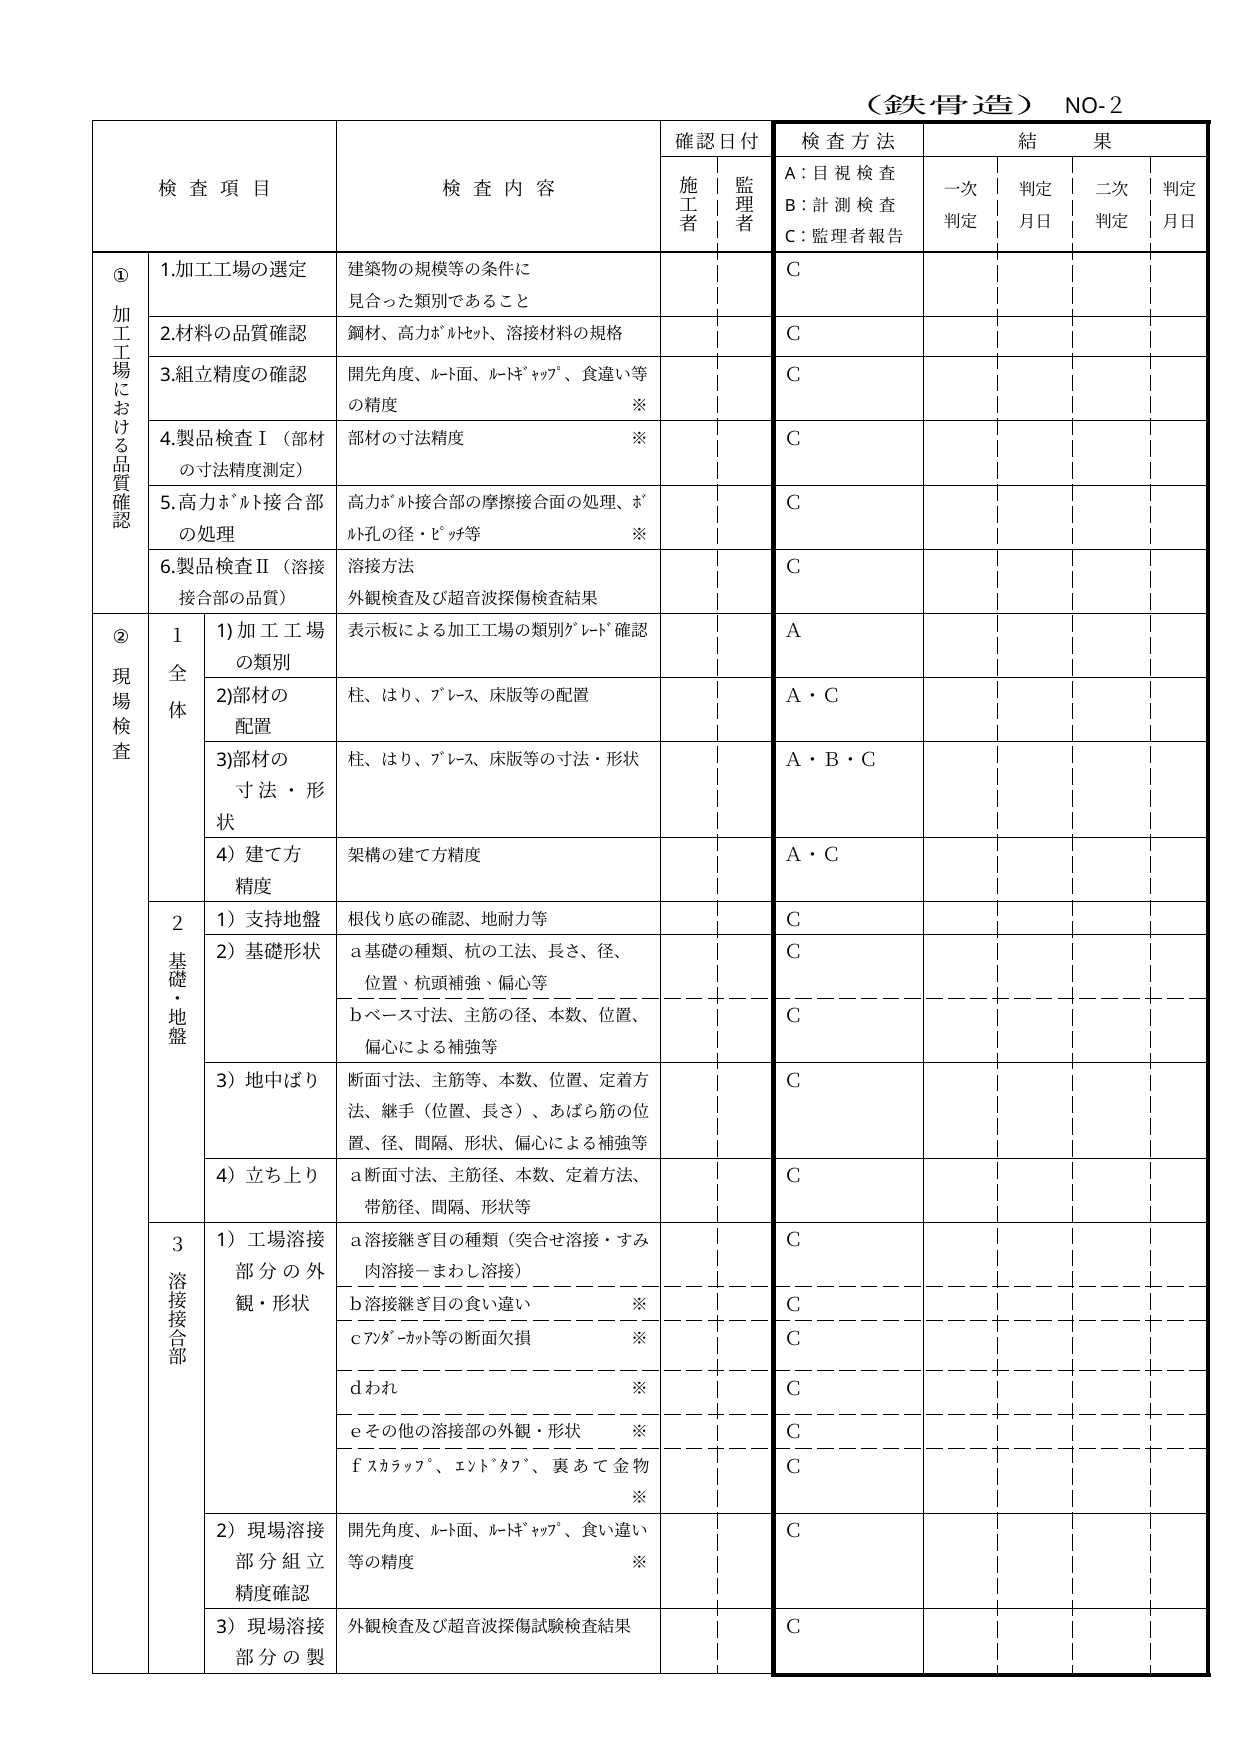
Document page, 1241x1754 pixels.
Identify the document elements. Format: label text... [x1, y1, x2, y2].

table_cell 4.製品検査Ⅰ（部材の寸法精度測定） [149, 421, 336, 484]
table_cell [717, 838, 771, 901]
table_cell [998, 1286, 1072, 1320]
table_cell [1073, 1320, 1150, 1370]
table_cell [1150, 317, 1206, 356]
table_cell 根伐り底の確認、地耐力等 [337, 902, 660, 934]
table_cell [661, 421, 717, 484]
table_cell [1150, 902, 1206, 934]
table_cell 判定 月日 [1150, 157, 1206, 251]
table_cell [717, 935, 771, 998]
table_cell Ｃ [776, 998, 923, 1062]
table_cell [924, 1320, 998, 1370]
table_cell [717, 253, 771, 316]
table_cell 一次 判定 [924, 157, 998, 251]
table_cell 柱、はり、ﾌﾞﾚｰｽ、床版等の寸法・形状 [337, 742, 660, 837]
table_cell [998, 317, 1072, 356]
table_cell [998, 742, 1072, 837]
table_cell 建築物の規模等の条件に 見合った類別であること [337, 253, 660, 316]
table_cell [924, 614, 998, 677]
table_cell [1150, 421, 1206, 484]
table_cell [717, 902, 771, 934]
table_cell [661, 1223, 717, 1286]
table_cell Ｃ [776, 935, 923, 998]
table_cell [924, 421, 998, 484]
table_cell [1150, 1414, 1206, 1448]
table_cell [998, 935, 1072, 998]
table_cell Ａ・Ｃ [776, 678, 923, 741]
table_cell [661, 1159, 717, 1222]
table_cell [924, 902, 998, 934]
table_cell [1150, 742, 1206, 837]
table_cell [924, 253, 998, 316]
table_cell [1150, 1609, 1206, 1672]
table_cell [924, 998, 998, 1062]
table_cell Ａ・Ｂ・Ｃ [776, 742, 923, 837]
table_cell 開先角度、ﾙｰﾄ面、ﾙｰﾄｷﾞｬｯﾌﾟ、食違い等の精度 ※ [337, 357, 660, 420]
table_cell Ｃ [776, 253, 923, 316]
table_cell [1150, 678, 1206, 741]
table_cell [661, 550, 717, 613]
text （鉄骨造） NO-２ [118, 88, 1152, 119]
table_cell Ａ・Ｃ [776, 838, 923, 901]
table_cell [924, 678, 998, 741]
table_cell 部材の寸法精度 ※ [337, 421, 660, 484]
table_cell 2）基礎形状 [205, 935, 336, 1062]
table_cell A：目視検査 B：計測検査 C：監理者報告 [776, 157, 923, 251]
table_cell [1073, 1063, 1150, 1158]
table_cell [717, 486, 771, 549]
table_cell Ｃ [776, 486, 923, 549]
table_cell [717, 1320, 771, 1370]
table_cell [661, 998, 717, 1062]
table_cell [998, 1448, 1072, 1512]
table_header 確認日付 [661, 121, 771, 156]
table_cell 1)加工工場の類別 [205, 614, 336, 677]
table_cell 判定 月日 [998, 157, 1072, 251]
table_cell 4）建て方 精度 [205, 838, 336, 901]
table_cell [1150, 1370, 1206, 1414]
table_cell [661, 678, 717, 741]
table_cell [1073, 317, 1150, 356]
table_cell [717, 678, 771, 741]
table_cell [661, 253, 717, 316]
table_cell Ｃ [776, 1286, 923, 1320]
table_cell Ａ [776, 614, 923, 677]
table_cell [924, 1414, 998, 1448]
table_cell [924, 1286, 998, 1320]
table_cell [998, 1320, 1072, 1370]
table_cell [924, 1159, 998, 1222]
table_cell [998, 998, 1072, 1062]
table_cell [924, 1370, 998, 1414]
table_cell [1150, 998, 1206, 1062]
table_cell [717, 550, 771, 613]
table_cell Ｃ [776, 1063, 923, 1158]
table_cell ｆｽｶﾗｯﾌﾟ、ｴﾝﾄﾞﾀﾌﾞ、裏あて金物 ※ [337, 1448, 660, 1512]
table_cell [1073, 253, 1150, 316]
table_cell [924, 550, 998, 613]
table_cell [661, 614, 717, 677]
table_cell [1073, 1609, 1150, 1672]
table_cell [1073, 902, 1150, 934]
table_cell 表示板による加工工場の類別ｸﾞﾚｰﾄﾞ確認 [337, 614, 660, 677]
table_cell ａ溶接継ぎ目の種類（突合せ溶接・すみ肉溶接－まわし溶接） [337, 1223, 660, 1286]
table_cell [998, 902, 1072, 934]
table_cell [1150, 614, 1206, 677]
table_cell Ｃ [776, 1223, 923, 1286]
table_cell [1073, 998, 1150, 1062]
table_cell [717, 1159, 771, 1222]
table_cell [998, 1414, 1072, 1448]
table_header 検査項目 [93, 121, 336, 251]
table_cell [924, 357, 998, 420]
table_cell 二次 判定 [1073, 157, 1150, 251]
table_header 検査内容 [337, 121, 660, 251]
table_cell [661, 838, 717, 901]
table_cell [998, 421, 1072, 484]
table_cell Ｃ [776, 357, 923, 420]
table_cell 架構の建て方精度 [337, 838, 660, 901]
table_cell [661, 1320, 717, 1370]
table_cell Ｃ [776, 550, 923, 613]
table_cell [1073, 1448, 1150, 1512]
table_cell [717, 1609, 771, 1672]
table_cell Ｃ [776, 421, 923, 484]
table_cell 2.材料の品質確認 [149, 317, 336, 356]
table_cell 施工者 [661, 157, 717, 251]
table_cell [998, 550, 1072, 613]
table_cell [924, 1609, 998, 1672]
table_cell [661, 742, 717, 837]
table_cell [1150, 1223, 1206, 1286]
table_cell [661, 1370, 717, 1414]
table_cell [1073, 357, 1150, 420]
table_cell [1073, 742, 1150, 837]
table_cell [998, 838, 1072, 901]
table_cell 監理者 [717, 157, 771, 251]
table_cell Ｃ [776, 1514, 923, 1608]
table_cell [1150, 1514, 1206, 1608]
table_cell [1073, 614, 1150, 677]
table_cell 外観検査及び超音波探傷試験検査結果 [337, 1609, 660, 1672]
table_cell [717, 1286, 771, 1320]
table_cell [661, 1286, 717, 1320]
table_cell ② 現場検査 [93, 614, 148, 1672]
table_cell [924, 486, 998, 549]
table_cell [998, 1063, 1072, 1158]
table_cell 断面寸法、主筋等、本数、位置、定着方法、継手（位置、長さ）、あばら筋の位置、径、間隔、形状、偏心による補強等 [337, 1063, 660, 1158]
table_cell Ｃ [776, 1370, 923, 1414]
table_cell ｃｱﾝﾀﾞｰｶｯﾄ等の断面欠損 ※ [337, 1320, 660, 1370]
table_cell [1073, 838, 1150, 901]
table_cell [998, 357, 1072, 420]
table_cell ｄわれ ※ [337, 1370, 660, 1414]
table_cell Ｃ [776, 1609, 923, 1672]
table_cell 1）支持地盤 [205, 902, 336, 934]
table_cell ａ基礎の種類、杭の工法、長さ、径、 位置、杭頭補強、偏心等 [337, 935, 660, 998]
table_cell [998, 253, 1072, 316]
table_cell 3）現場溶接部分の製品検査 [205, 1609, 336, 1672]
table_cell [1150, 1063, 1206, 1158]
table_cell [1150, 486, 1206, 549]
table_cell Ｃ [776, 317, 923, 356]
table_cell [717, 357, 771, 420]
table_cell 3.組立精度の確認 [149, 357, 336, 420]
table_cell 3)部材の 寸法・形状 [205, 742, 336, 837]
table_cell [661, 1514, 717, 1608]
table_cell [998, 614, 1072, 677]
table_cell 5.高力ﾎﾞﾙﾄ接合部の処理 [149, 486, 336, 549]
table_cell [998, 1609, 1072, 1672]
table_header 結 果 [924, 124, 1206, 156]
table_cell [1150, 838, 1206, 901]
table_cell 高力ﾎﾞﾙﾄ接合部の摩擦接合面の処理、ﾎﾞﾙﾄ孔の径・ﾋﾟｯﾁ等 ※ [337, 486, 660, 549]
table_cell 1.加工工場の選定 [149, 253, 336, 316]
table_cell [661, 317, 717, 356]
table_cell [1073, 550, 1150, 613]
table_cell [1150, 357, 1206, 420]
table_cell Ｃ [776, 1320, 923, 1370]
table_cell [661, 486, 717, 549]
table_cell [924, 1514, 998, 1608]
table_cell [998, 486, 1072, 549]
table_cell [717, 1223, 771, 1286]
table_cell ３ 溶接接合部 [149, 1223, 204, 1672]
table_cell [717, 1370, 771, 1414]
table_cell [1073, 486, 1150, 549]
table_cell 3）地中ばり [205, 1063, 336, 1158]
table_cell Ｃ [776, 1414, 923, 1448]
table_cell [1073, 935, 1150, 998]
table_cell [1073, 421, 1150, 484]
table_cell [717, 1448, 771, 1512]
table_cell [1150, 253, 1206, 316]
table_cell [1073, 1286, 1150, 1320]
table_cell [1150, 1448, 1206, 1512]
table_cell ｂ溶接継ぎ目の食い違い ※ [337, 1286, 660, 1320]
table_cell [998, 1159, 1072, 1222]
table_header 検査方法 [776, 124, 923, 156]
table_cell [717, 742, 771, 837]
table_cell [1073, 1223, 1150, 1286]
table_cell [661, 935, 717, 998]
table_cell 2）現場溶接部分組立精度確認 [205, 1514, 336, 1608]
table_cell ａ断面寸法、主筋径、本数、定着方法、帯筋径、間隔、形状等 [337, 1159, 660, 1222]
table_cell [661, 1414, 717, 1448]
table_cell [1073, 1414, 1150, 1448]
table_cell [661, 1609, 717, 1672]
table_cell [1150, 1320, 1206, 1370]
table_cell 鋼材、高力ﾎﾞﾙﾄｾｯﾄ、溶接材料の規格 [337, 317, 660, 356]
table_cell [661, 1063, 717, 1158]
table_cell ① 加工工場における品質確認 [93, 253, 148, 613]
table_cell [1150, 1286, 1206, 1320]
table_cell [924, 935, 998, 998]
table_cell [1150, 550, 1206, 613]
table_cell 4）立ち上り [205, 1159, 336, 1222]
table_cell 2)部材の 配置 [205, 678, 336, 741]
table_cell １ 全 体 [149, 614, 204, 901]
table_cell [717, 1414, 771, 1448]
table_cell 開先角度、ﾙｰﾄ面、ﾙｰﾄｷﾞｬｯﾌﾟ、食い違い等の精度 ※ [337, 1514, 660, 1608]
table_cell [1150, 935, 1206, 998]
table_cell Ｃ [776, 1448, 923, 1512]
table_cell ２ 基礎・地盤 [149, 902, 204, 1222]
table_cell [661, 1448, 717, 1512]
table_cell 溶接方法 外観検査及び超音波探傷検査結果 [337, 550, 660, 613]
table_cell [717, 1514, 771, 1608]
table_cell ｅその他の溶接部の外観・形状 ※ [337, 1414, 660, 1448]
table_cell [998, 1514, 1072, 1608]
table_cell [924, 1448, 998, 1512]
table_cell [924, 1063, 998, 1158]
table_cell [717, 1063, 771, 1158]
table_cell [1073, 1370, 1150, 1414]
table_cell [1073, 1514, 1150, 1608]
table_cell [924, 742, 998, 837]
table_cell [717, 317, 771, 356]
table_cell [717, 998, 771, 1062]
table_cell [1150, 1159, 1206, 1222]
table_cell [717, 614, 771, 677]
table_cell [1073, 1159, 1150, 1222]
table_cell [717, 421, 771, 484]
table_cell [924, 838, 998, 901]
table_cell 6.製品検査Ⅱ（溶接接合部の品質） [149, 550, 336, 613]
table_cell Ｃ [776, 1159, 923, 1222]
table_cell [1073, 678, 1150, 741]
table_cell [924, 1223, 998, 1286]
table_cell [998, 1370, 1072, 1414]
table_cell 1）工場溶接部分の外観・形状 [205, 1223, 336, 1512]
table_cell [661, 357, 717, 420]
table_cell [924, 317, 998, 356]
table_cell [998, 678, 1072, 741]
table_cell Ｃ [776, 902, 923, 934]
table_cell [998, 1223, 1072, 1286]
table_cell ｂベース寸法、主筋の径、本数、位置、偏心による補強等 [337, 998, 660, 1062]
table_cell 柱、はり、ﾌﾞﾚｰｽ、床版等の配置 [337, 678, 660, 741]
table_cell [661, 902, 717, 934]
